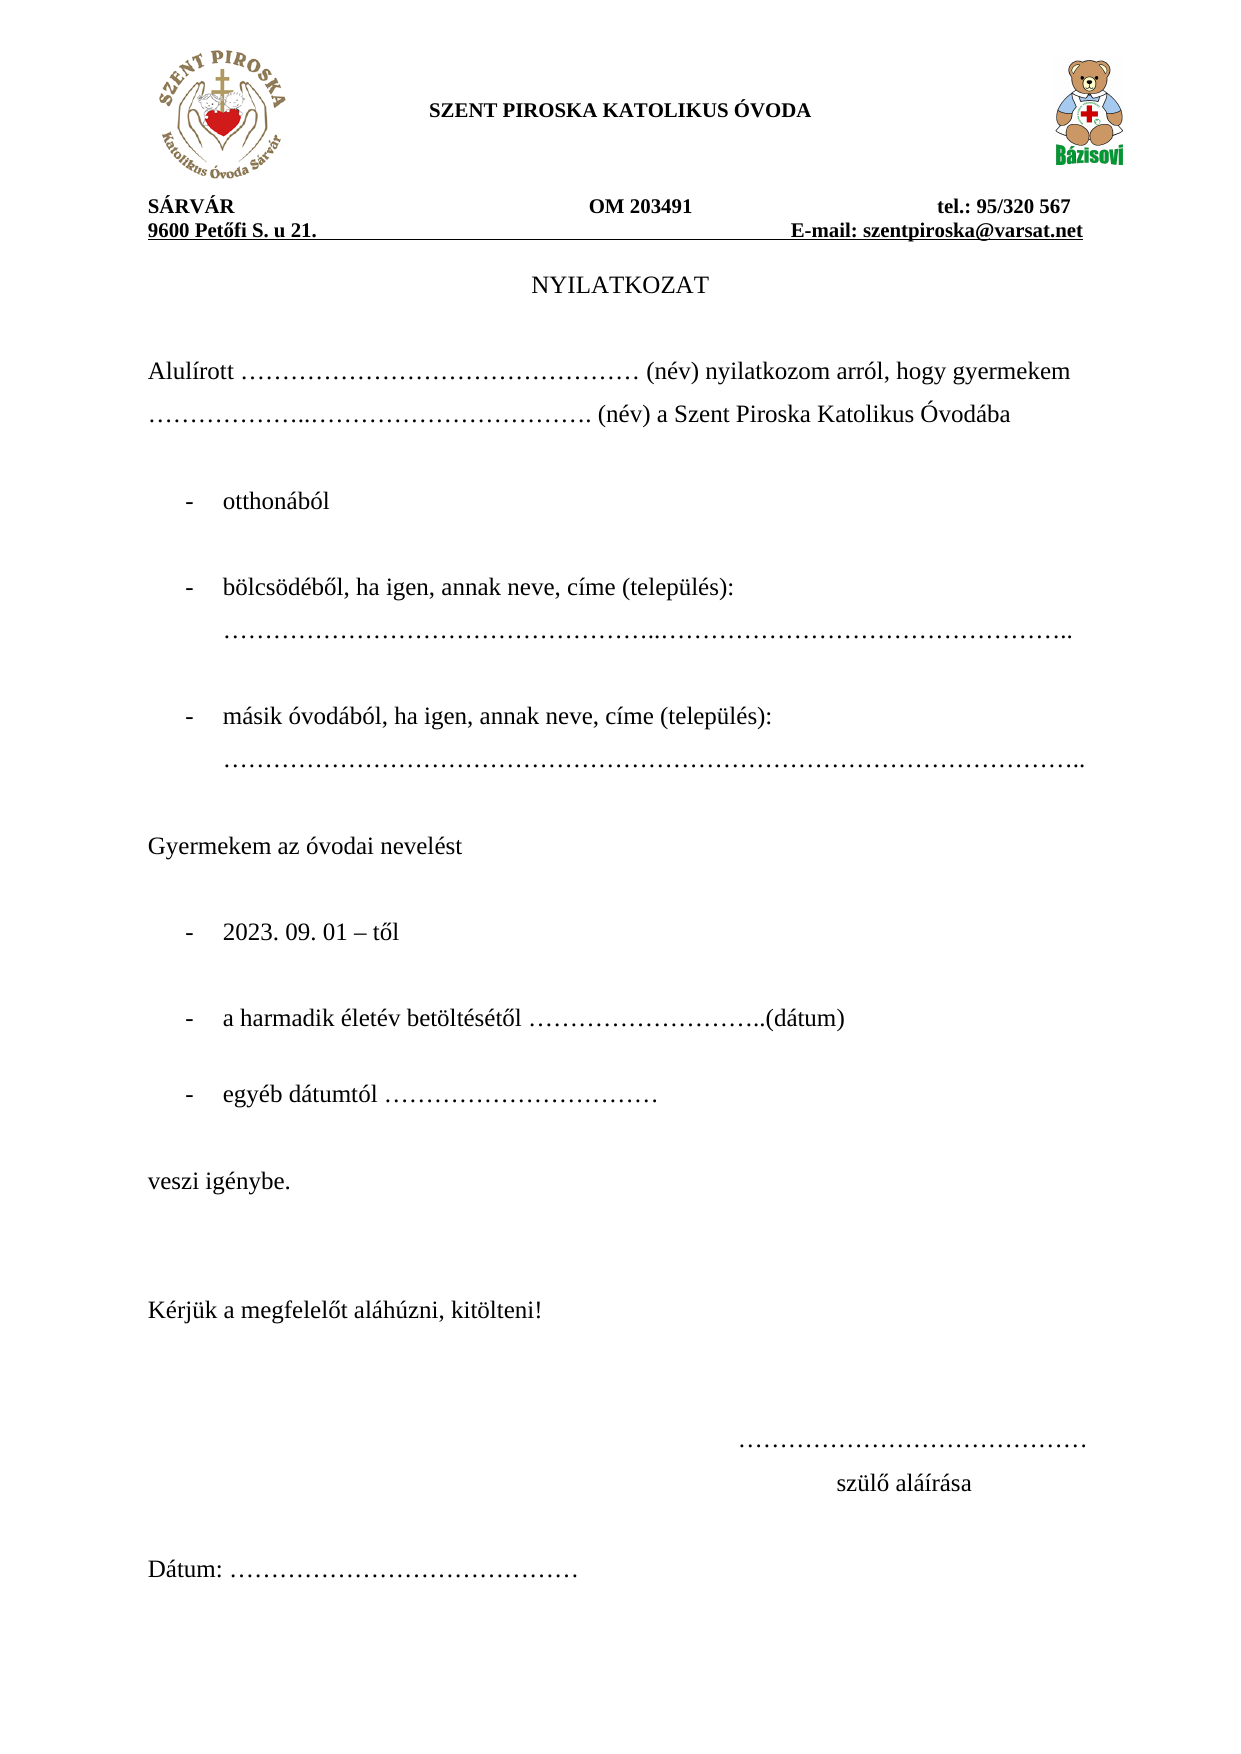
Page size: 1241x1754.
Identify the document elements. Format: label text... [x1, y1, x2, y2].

text …………………………………… [148, 1424, 1093, 1453]
list másik óvodából, ha igen, annak neve, címe (település): ………………………………………………………………………………………….. [185, 701, 1093, 773]
list 2023. 09. 01 – től [185, 917, 1093, 946]
list a harmadik életév betöltésétől ………………………..(dátum) [185, 1003, 1093, 1032]
text Gyermekem az óvodai nevelést [148, 831, 1093, 859]
text veszi igénybe. [148, 1166, 1093, 1194]
text NYILATKOZAT [148, 270, 1093, 299]
list egyéb dátumtól …………………………… [185, 1079, 1093, 1108]
picture [148, 40, 292, 184]
text szülő aláírása [738, 1468, 1093, 1496]
text Dátum: …………………………………… [148, 1554, 1093, 1583]
text Kérjük a megfelelőt aláhúzni, kitölteni! [148, 1295, 1093, 1324]
picture [1052, 55, 1125, 165]
list otthonából [185, 486, 1093, 514]
list bölcsödéből, ha igen, annak neve, címe (település): ……………………………………………..………………………………………….. [185, 572, 1093, 644]
text Alulírott ………………………………………… (név) nyilatkozom arról, hogy gyermekem ………………..……………………………. (név) a Szent Piroska Katolikus Óvodába [148, 356, 1093, 428]
